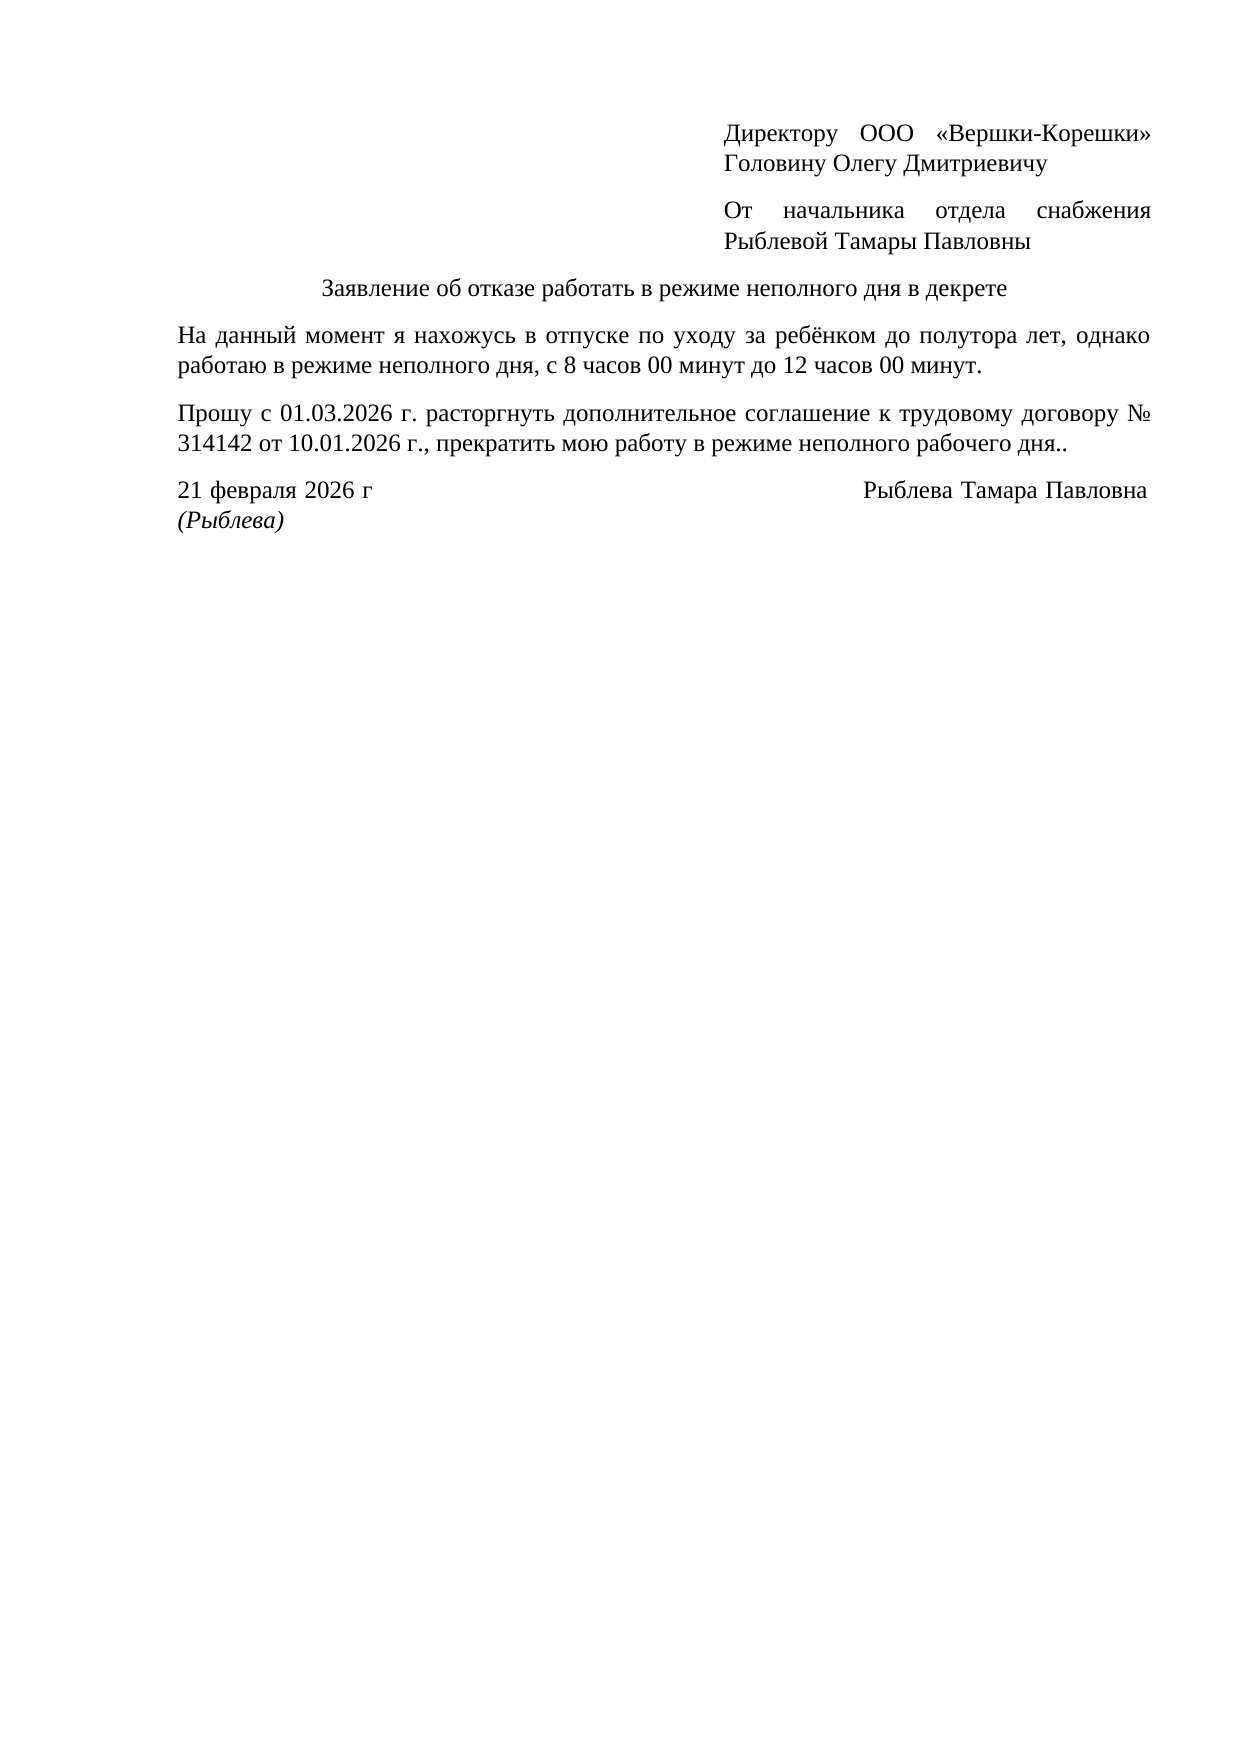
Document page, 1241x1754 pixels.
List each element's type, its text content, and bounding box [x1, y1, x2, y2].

text 21 февраля 2026 г Рыблева Тамара Павловна (Рыблева) [177, 475, 1152, 534]
text От начальника отдела снабжения Рыблевой Тамары Павловны [723, 196, 1152, 255]
text Заявление об отказе работать в режиме неполного дня в декрете [177, 273, 1152, 302]
text На данный момент я нахожусь в отпуске по уходу за ребёнком до полутора лет, однако работаю в режиме неполного дня, с 8 часов 00 минут до 12 часов 00 минут. [177, 320, 1152, 379]
text Директору ООО «Вершки-Корешки» Головину Олегу Дмитриевичу [723, 118, 1152, 177]
text Прошу с 01.03.2026 г. расторгнуть дополнительное соглашение к трудовому договору № 314142 от 10.01.2026 г., прекратить мою работу в режиме неполного рабочего дня.. [177, 398, 1152, 457]
